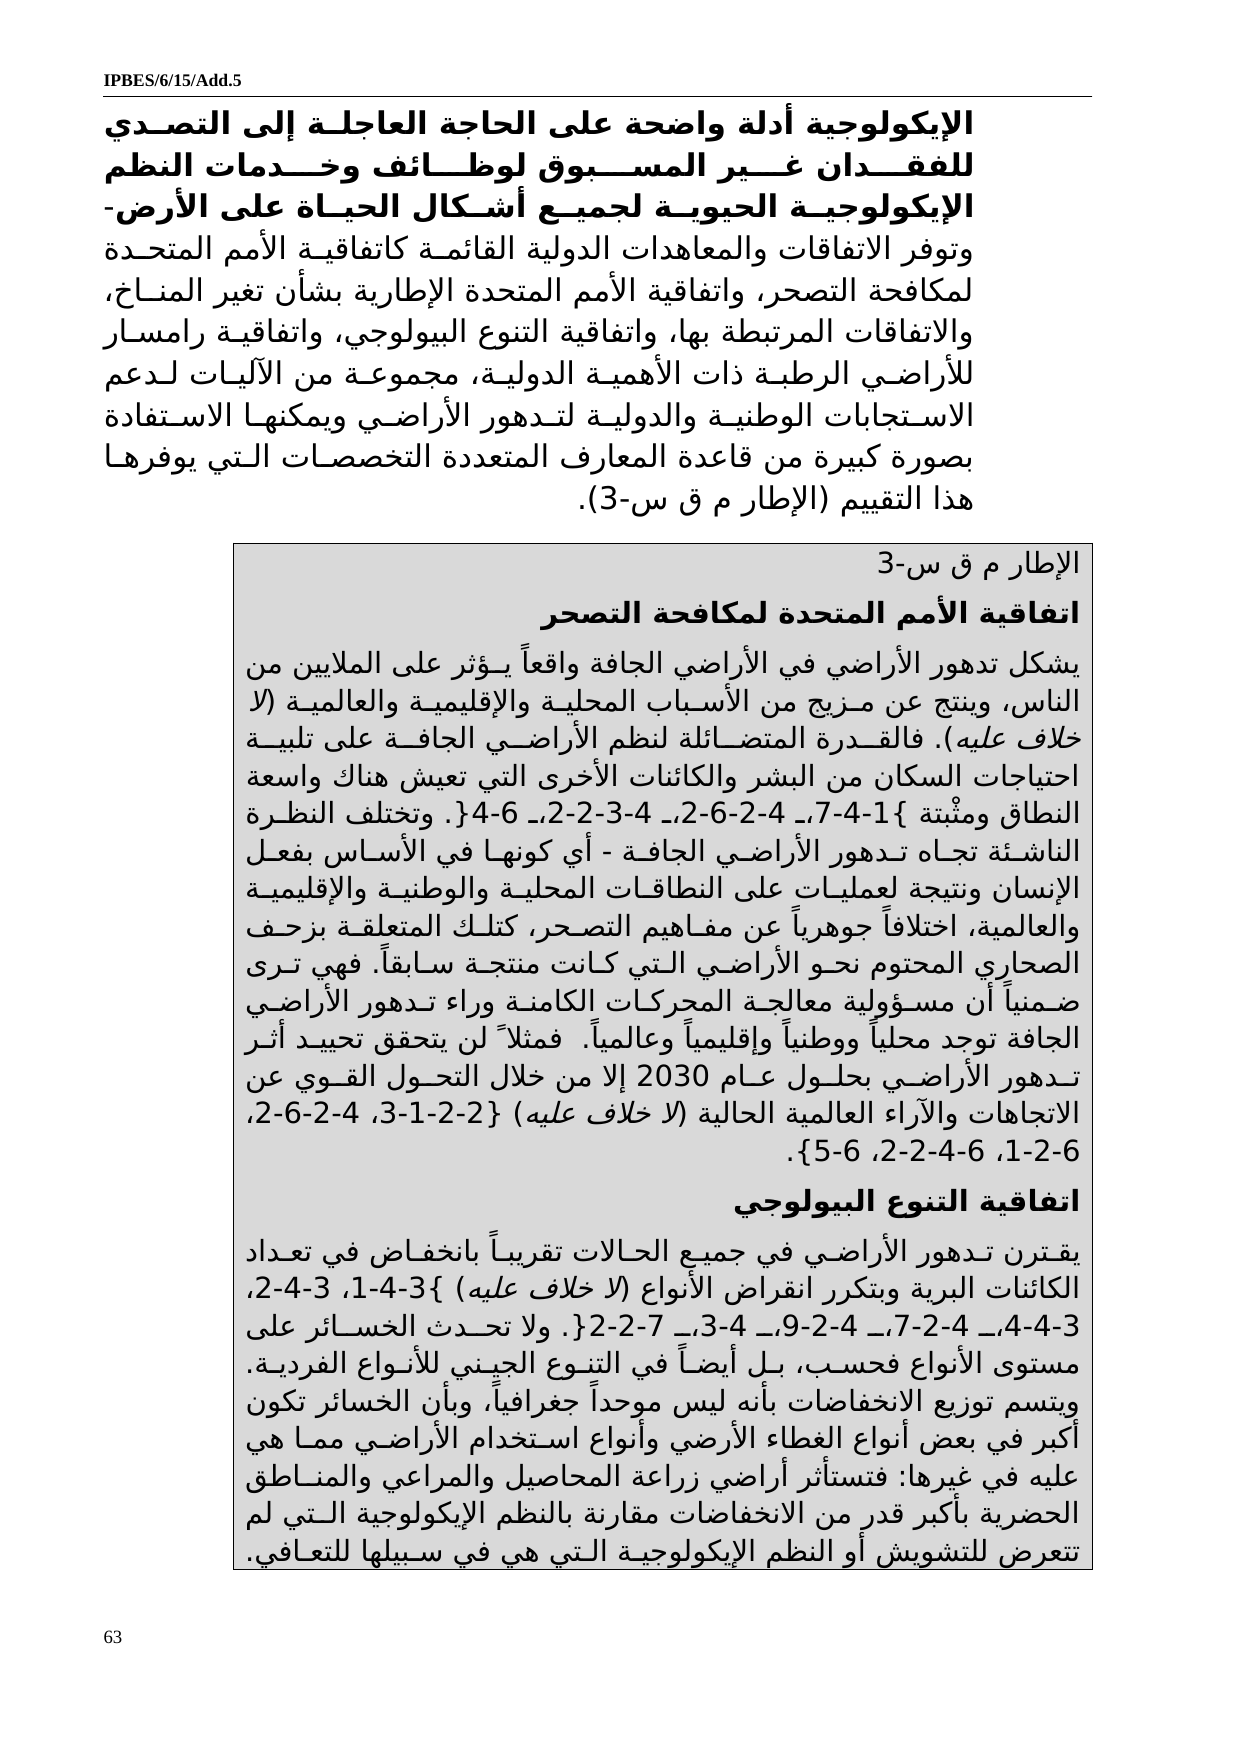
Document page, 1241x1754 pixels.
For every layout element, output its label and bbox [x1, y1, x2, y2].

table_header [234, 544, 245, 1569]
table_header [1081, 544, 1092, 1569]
list [103, 101, 974, 518]
